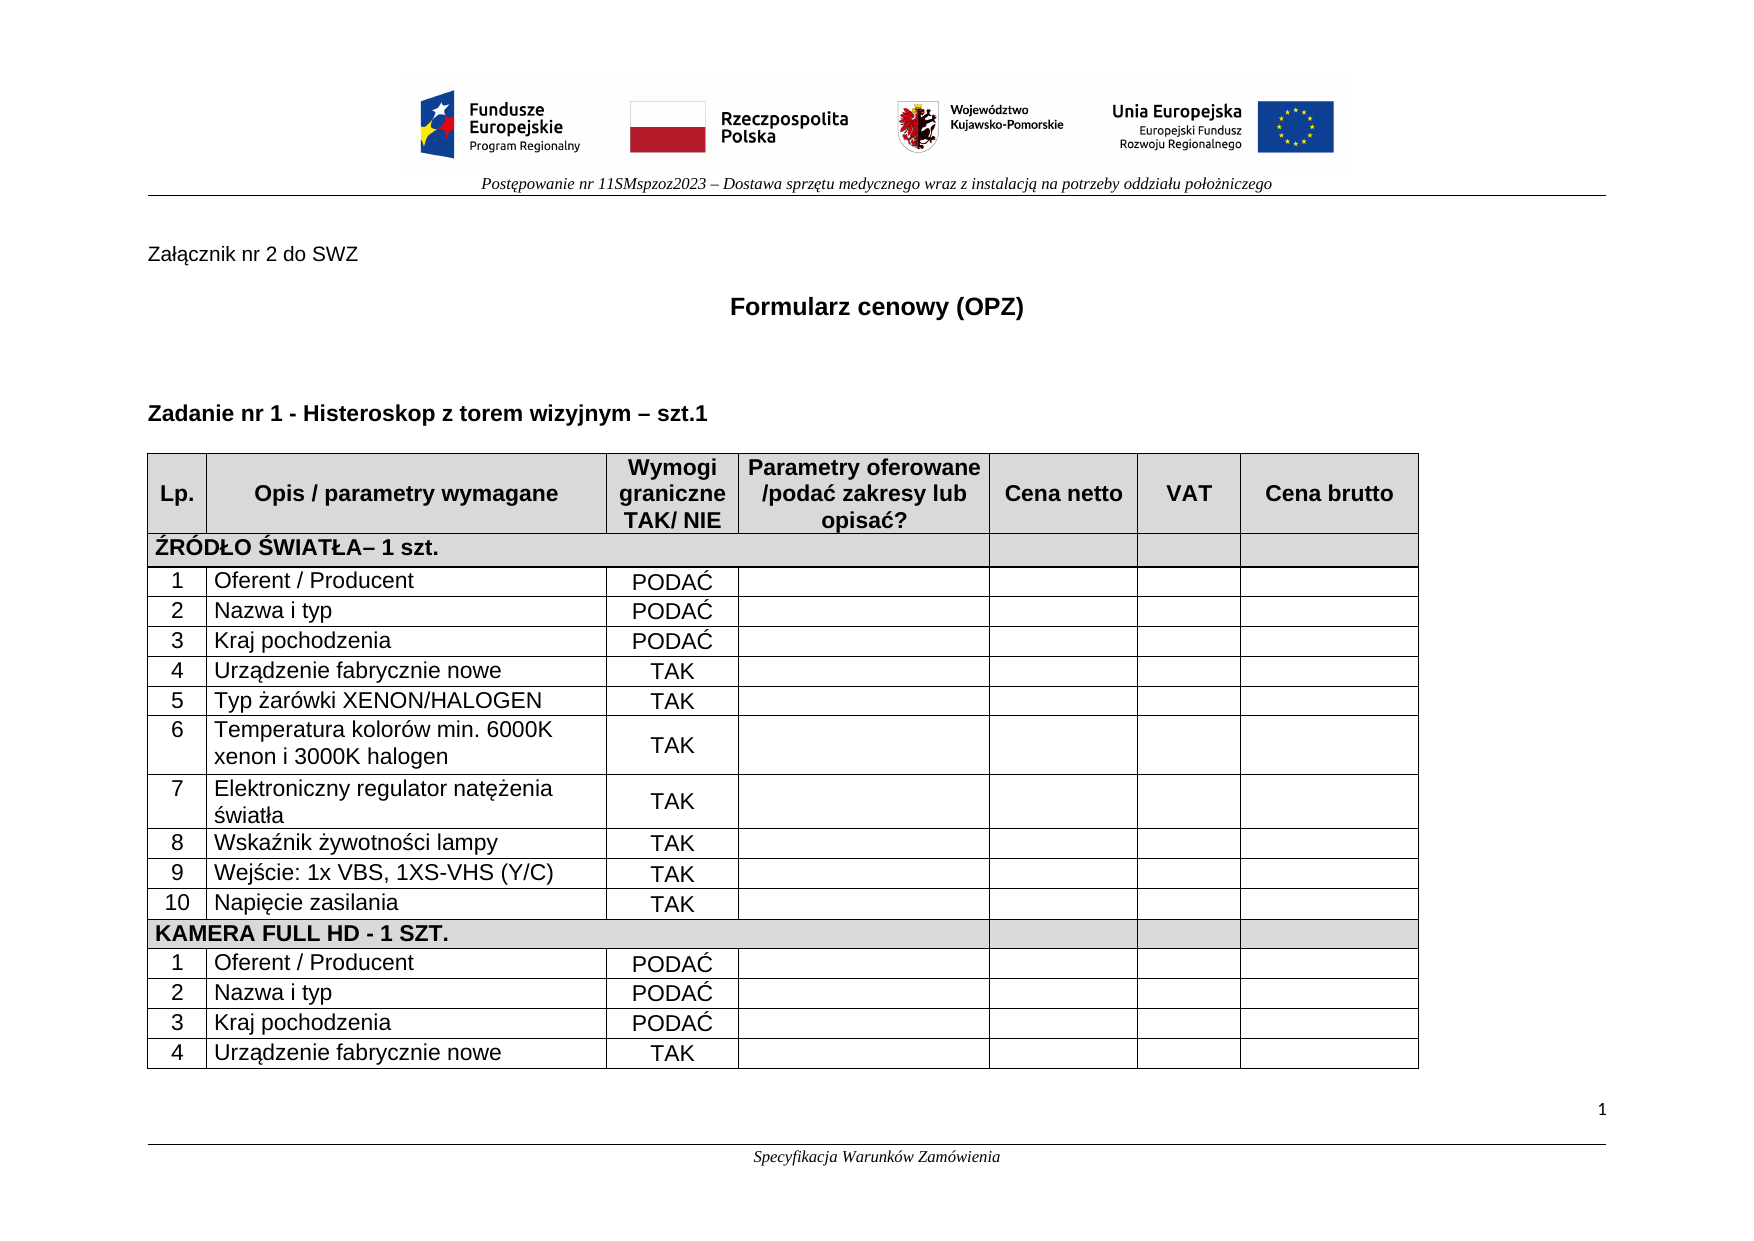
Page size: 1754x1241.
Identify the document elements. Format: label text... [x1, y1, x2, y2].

table_cell [1138, 949, 1240, 978]
table_cell [990, 829, 1137, 858]
table_cell PODAĆ [607, 597, 738, 626]
table_cell Nazwa i typ [207, 979, 606, 1008]
table_cell 2 [148, 597, 206, 626]
table_cell [1241, 979, 1418, 1008]
table_cell [1241, 627, 1418, 656]
table_cell Wskaźnik żywotności lampy [207, 829, 606, 858]
table_cell Urządzenie fabrycznie nowe [207, 657, 606, 686]
table_cell [990, 627, 1137, 656]
table_cell [1241, 1039, 1418, 1067]
text Formularz cenowy (OPZ) [148, 292, 1606, 321]
table_cell [739, 1009, 989, 1038]
table_cell [990, 920, 1137, 948]
table_cell Elektroniczny regulator natężenia światła [207, 775, 606, 828]
table_cell [739, 657, 989, 686]
table_cell ŹRÓDŁO ŚWIATŁA– 1 szt. [148, 534, 989, 566]
table_cell TAK [607, 1039, 738, 1067]
table_cell [990, 949, 1137, 978]
table_cell [1138, 657, 1240, 686]
table_cell 1 [148, 949, 206, 978]
table_cell 7 [148, 775, 206, 828]
table_cell Kraj pochodzenia [207, 1009, 606, 1038]
table_cell [1138, 859, 1240, 888]
table_cell 2 [148, 979, 206, 1008]
table_cell [990, 687, 1137, 715]
table_cell [1138, 627, 1240, 656]
table_cell [1138, 979, 1240, 1008]
table_cell 6 [148, 716, 206, 774]
table_cell PODAĆ [607, 979, 738, 1008]
table_cell Temperatura kolorów min. 6000K xenon i 3000K halogen [207, 716, 606, 774]
picture [404, 73, 1350, 175]
text Załącznik nr 2 do SWZ [148, 242, 1606, 266]
table_cell [990, 1009, 1137, 1038]
table_cell [1138, 1009, 1240, 1038]
table_cell PODAĆ [607, 627, 738, 656]
table_cell [739, 597, 989, 626]
table_cell [1138, 534, 1240, 566]
table_cell Nazwa i typ [207, 597, 606, 626]
table_cell PODAĆ [607, 949, 738, 978]
table_cell [1138, 597, 1240, 626]
table_cell 8 [148, 829, 206, 858]
table_header Parametry oferowane /podać zakresy lub opisać? [739, 454, 989, 533]
table_cell [1138, 920, 1240, 948]
table_cell [739, 979, 989, 1008]
table_cell Kraj pochodzenia [207, 627, 606, 656]
table_cell [990, 775, 1137, 828]
table_cell [1241, 889, 1418, 918]
table_cell [1241, 775, 1418, 828]
table_cell 9 [148, 859, 206, 888]
table_cell [1241, 534, 1418, 566]
table_cell Urządzenie fabrycznie nowe [207, 1039, 606, 1067]
table_cell [990, 859, 1137, 888]
table_cell Napięcie zasilania [207, 889, 606, 918]
table_cell [1138, 687, 1240, 715]
table_cell [990, 1039, 1137, 1067]
table_cell [1241, 597, 1418, 626]
table_cell [739, 716, 989, 774]
table_cell TAK [607, 859, 738, 888]
table_cell [739, 775, 989, 828]
table_cell TAK [607, 687, 738, 715]
table_cell Wejście: 1x VBS, 1XS-VHS (Y/C) [207, 859, 606, 888]
table_cell 3 [148, 1009, 206, 1038]
table_header Wymogi graniczne TAK/ NIE [607, 454, 738, 533]
table_cell 10 [148, 889, 206, 918]
table_cell KAMERA FULL HD - 1 SZT. [148, 920, 989, 948]
table_cell TAK [607, 775, 738, 828]
table_cell 5 [148, 687, 206, 715]
table_cell [1241, 716, 1418, 774]
table_cell [1241, 1009, 1418, 1038]
table_cell [739, 687, 989, 715]
table_cell [990, 568, 1137, 596]
table_cell Oferent / Producent [207, 949, 606, 978]
table_cell [1138, 775, 1240, 828]
table_header Lp. [148, 454, 206, 533]
table_cell TAK [607, 829, 738, 858]
table_cell [739, 829, 989, 858]
table_cell Typ żarówki XENON/HALOGEN [207, 687, 606, 715]
table_header Opis / parametry wymagane [207, 454, 606, 533]
table_cell [1241, 829, 1418, 858]
table_cell TAK [607, 716, 738, 774]
table_cell 4 [148, 657, 206, 686]
table_cell 1 [148, 568, 206, 596]
table_cell [1241, 949, 1418, 978]
table_cell [990, 597, 1137, 626]
table_header Cena brutto [1241, 454, 1418, 533]
table_cell [1138, 716, 1240, 774]
table_header Cena netto [990, 454, 1137, 533]
table_cell [1241, 859, 1418, 888]
table_cell [1241, 920, 1418, 948]
table_cell TAK [607, 889, 738, 918]
text Zadanie nr 1 - Histeroskop z torem wizyjnym – szt.1 [148, 400, 1606, 426]
table_cell [739, 949, 989, 978]
table_cell [1138, 829, 1240, 858]
table_cell [739, 889, 989, 918]
table_header VAT [1138, 454, 1240, 533]
table_cell PODAĆ [607, 1009, 738, 1038]
table_cell [1241, 568, 1418, 596]
table_cell TAK [607, 657, 738, 686]
table_cell [990, 716, 1137, 774]
table_cell [1138, 1039, 1240, 1067]
table_cell [739, 568, 989, 596]
table_cell [990, 534, 1137, 566]
table_cell [1138, 568, 1240, 596]
table_cell [1241, 687, 1418, 715]
table_cell Oferent / Producent [207, 568, 606, 596]
table_cell [990, 657, 1137, 686]
table_cell [739, 1039, 989, 1067]
table_cell [739, 627, 989, 656]
table_cell [990, 889, 1137, 918]
table_cell [990, 979, 1137, 1008]
table_cell [1138, 889, 1240, 918]
table_cell [1241, 657, 1418, 686]
table_cell 4 [148, 1039, 206, 1067]
table_cell 3 [148, 627, 206, 656]
table_cell PODAĆ [607, 568, 738, 596]
table_cell [739, 859, 989, 888]
